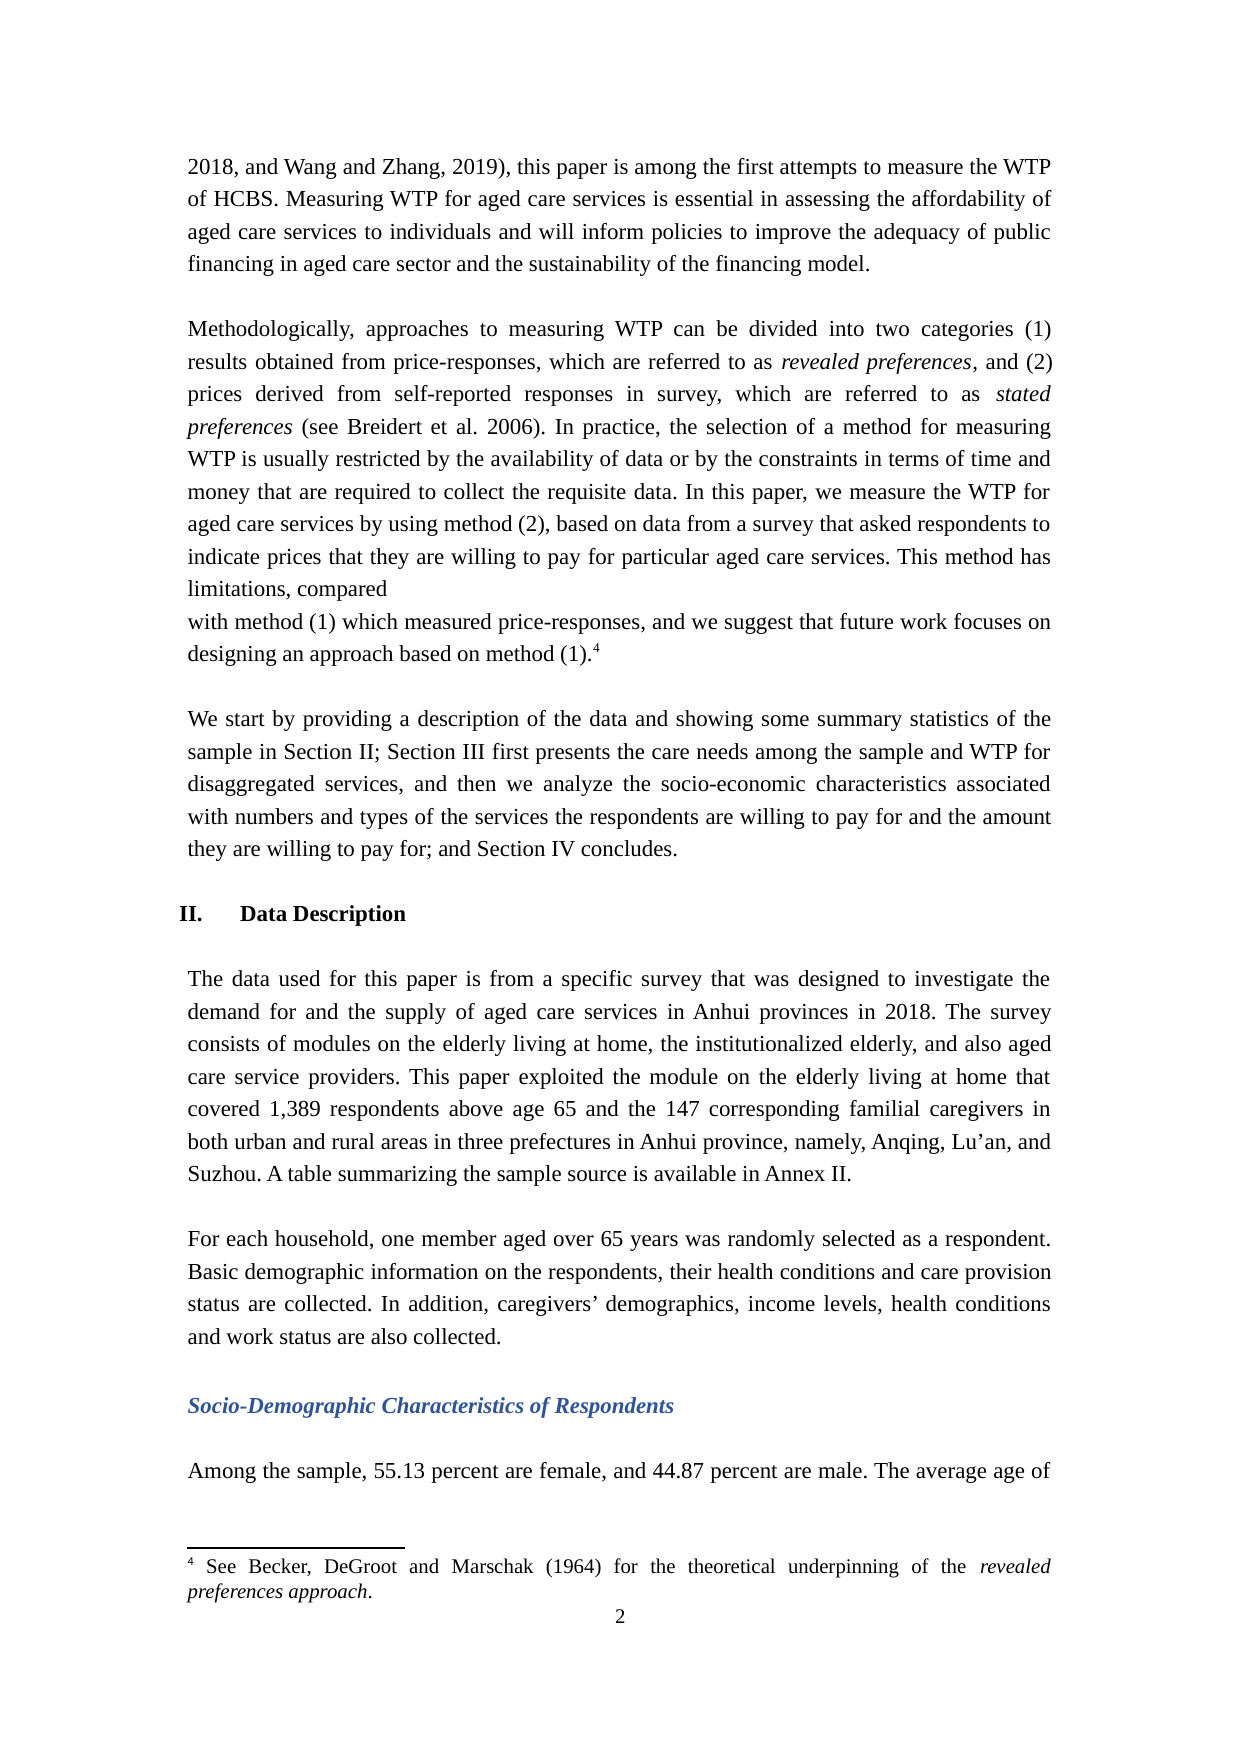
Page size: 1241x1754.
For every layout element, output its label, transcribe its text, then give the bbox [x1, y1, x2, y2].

text For each household, one member aged over 65 years was randomly selected as a respondent. Basic demographic information on the respondents, their health conditions and care provision status are collected. In addition, caregivers’ demographics, income levels, health conditions and work status are also collected. [187, 1222, 1053, 1352]
list Data Description [202, 897, 1053, 930]
text We start by providing a description of the data and showing some summary statistics of the sample in Section II; Section III first presents the care needs among the sample and WTP for disaggregated services, and then we analyze the socio-economic characteristics associated with numbers and types of the services the respondents are willing to pay for and the amount they are willing to pay for; and Section IV concludes. [187, 702, 1053, 865]
text with method (1) which measured price-responses, and we suggest that future work focuses on designing an approach based on method (1). [187, 605, 1053, 670]
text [187, 150, 1053, 280]
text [187, 1422, 1053, 1487]
subtitle Socio-Demographic Characteristics of Respondents [187, 1389, 1053, 1422]
text Methodologically, approaches to measuring WTP can be divided into two categories (1) results obtained from price-responses, which are referred to as revealed preferences, and (2) prices derived from self-reported responses in survey, which are referred to as stated preferences (see Breidert et al. 2006). In practice, the selection of a method for measuring WTP is usually restricted by the availability of data or by the constraints in terms of time and money that are required to collect the requisite data. In this paper, we measure the WTP for aged care services by using method (2), based on data from a survey that asked respondents to indicate prices that they are willing to pay for particular aged care services. This method has limitations, compared [187, 312, 1053, 605]
text The data used for this paper is from a specific survey that was designed to investigate the demand for and the supply of aged care services in Anhui provinces in 2018. The survey consists of modules on the elderly living at home, the institutionalized elderly, and also aged care service providers. This paper exploited the module on the elderly living at home that covered 1,389 respondents above age 65 and the 147 corresponding familial caregivers in both urban and rural areas in three prefectures in Anhui province, namely, Anqing, Lu’an, and Suzhou. A table summarizing the sample source is available in Annex II. [187, 962, 1053, 1190]
